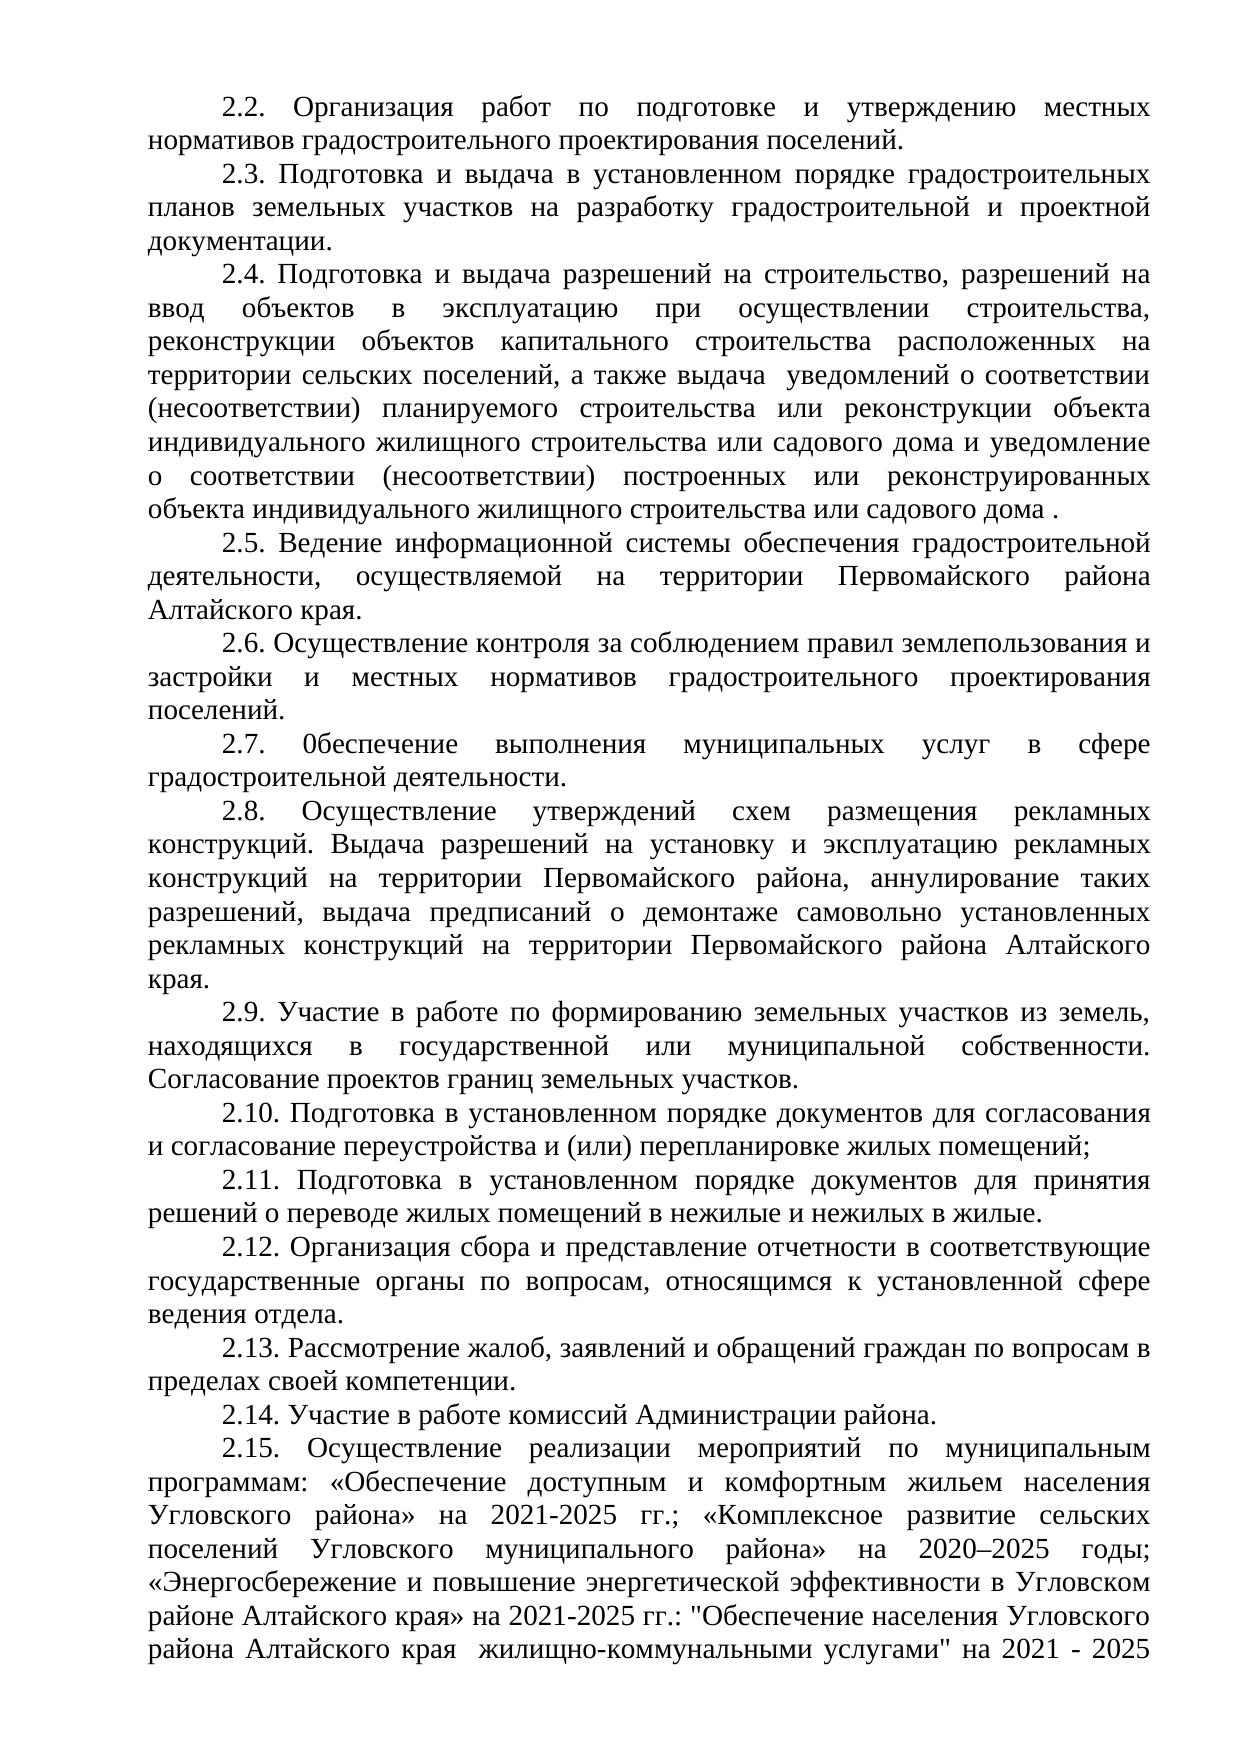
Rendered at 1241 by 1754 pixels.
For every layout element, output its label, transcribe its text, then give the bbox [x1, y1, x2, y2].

text 2.8. Осуществление утверждений схем размещения рекламных конструкций. Выдача разрешений на установку и эксплуатацию рекламных конструкций на территории Первомайского района, аннулирование таких разрешений, выдача предписаний о демонтаже самовольно установленных рекламных конструкций на территории Первомайского района Алтайского края. [148, 793, 1151, 994]
text 2.7. 0беспечение выполнения муниципальных услуг в сфере градостроительной деятельности. [148, 726, 1151, 793]
text 2.13. Рассмотрение жалоб, заявлений и обращений граждан по вопросам в пределах своей компетенции. [148, 1330, 1151, 1397]
text 2.9. Участие в работе по формированию земельных участков из земель, находящихся в государственной или муниципальной собственности. Согласование проектов границ земельных участков. [148, 994, 1151, 1095]
text 2.4. Подготовка и выдача разрешений на строительство, разрешений на ввод объектов в эксплуатацию при осуществлении строительства, реконструкции объектов капитального строительства расположенных на территории сельских поселений, а также выдача уведомлений о соответствии (несоответствии) планируемого строительства или реконструкции объекта индивидуального жилищного строительства или садового дома и уведомление о соответствии (несоответствии) построенных или реконструированных объекта индивидуального жилищного строительства или садового дома . [148, 256, 1151, 525]
text 2.3. Подготовка и выдача в установленном порядке градостроительных планов земельных участков на разработку градостроительной и проектной документации. [148, 156, 1151, 256]
text 2.6. Осуществление контроля за соблюдением правил землепользования и застройки и местных нормативов градостроительного проектирования поселений. [148, 625, 1151, 726]
text 2.11. Подготовка в установленном порядке документов для принятия решений о переводе жилых помещений в нежилые и нежилых в жилые. [148, 1162, 1151, 1229]
text 2.10. Подготовка в установленном порядке документов для согласования и согласование переустройства и (или) перепланировке жилых помещений; [148, 1095, 1151, 1162]
text 2.12. Организация сбора и представление отчетности в соответствующие государственные органы по вопросам, относящимся к установленной сфере ведения отдела. [148, 1229, 1151, 1330]
text 2.5. Ведение информационной системы обеспечения градостроительной деятельности, осуществляемой на территории Первомайского района Алтайского края. [148, 525, 1151, 625]
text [148, 1430, 1151, 1665]
text 2.14. Участие в работе комиссий Администрации района. [148, 1397, 1151, 1430]
text 2.2. Организация работ по подготовке и утверждению местных нормативов градостроительного проектирования поселений. [148, 89, 1151, 156]
